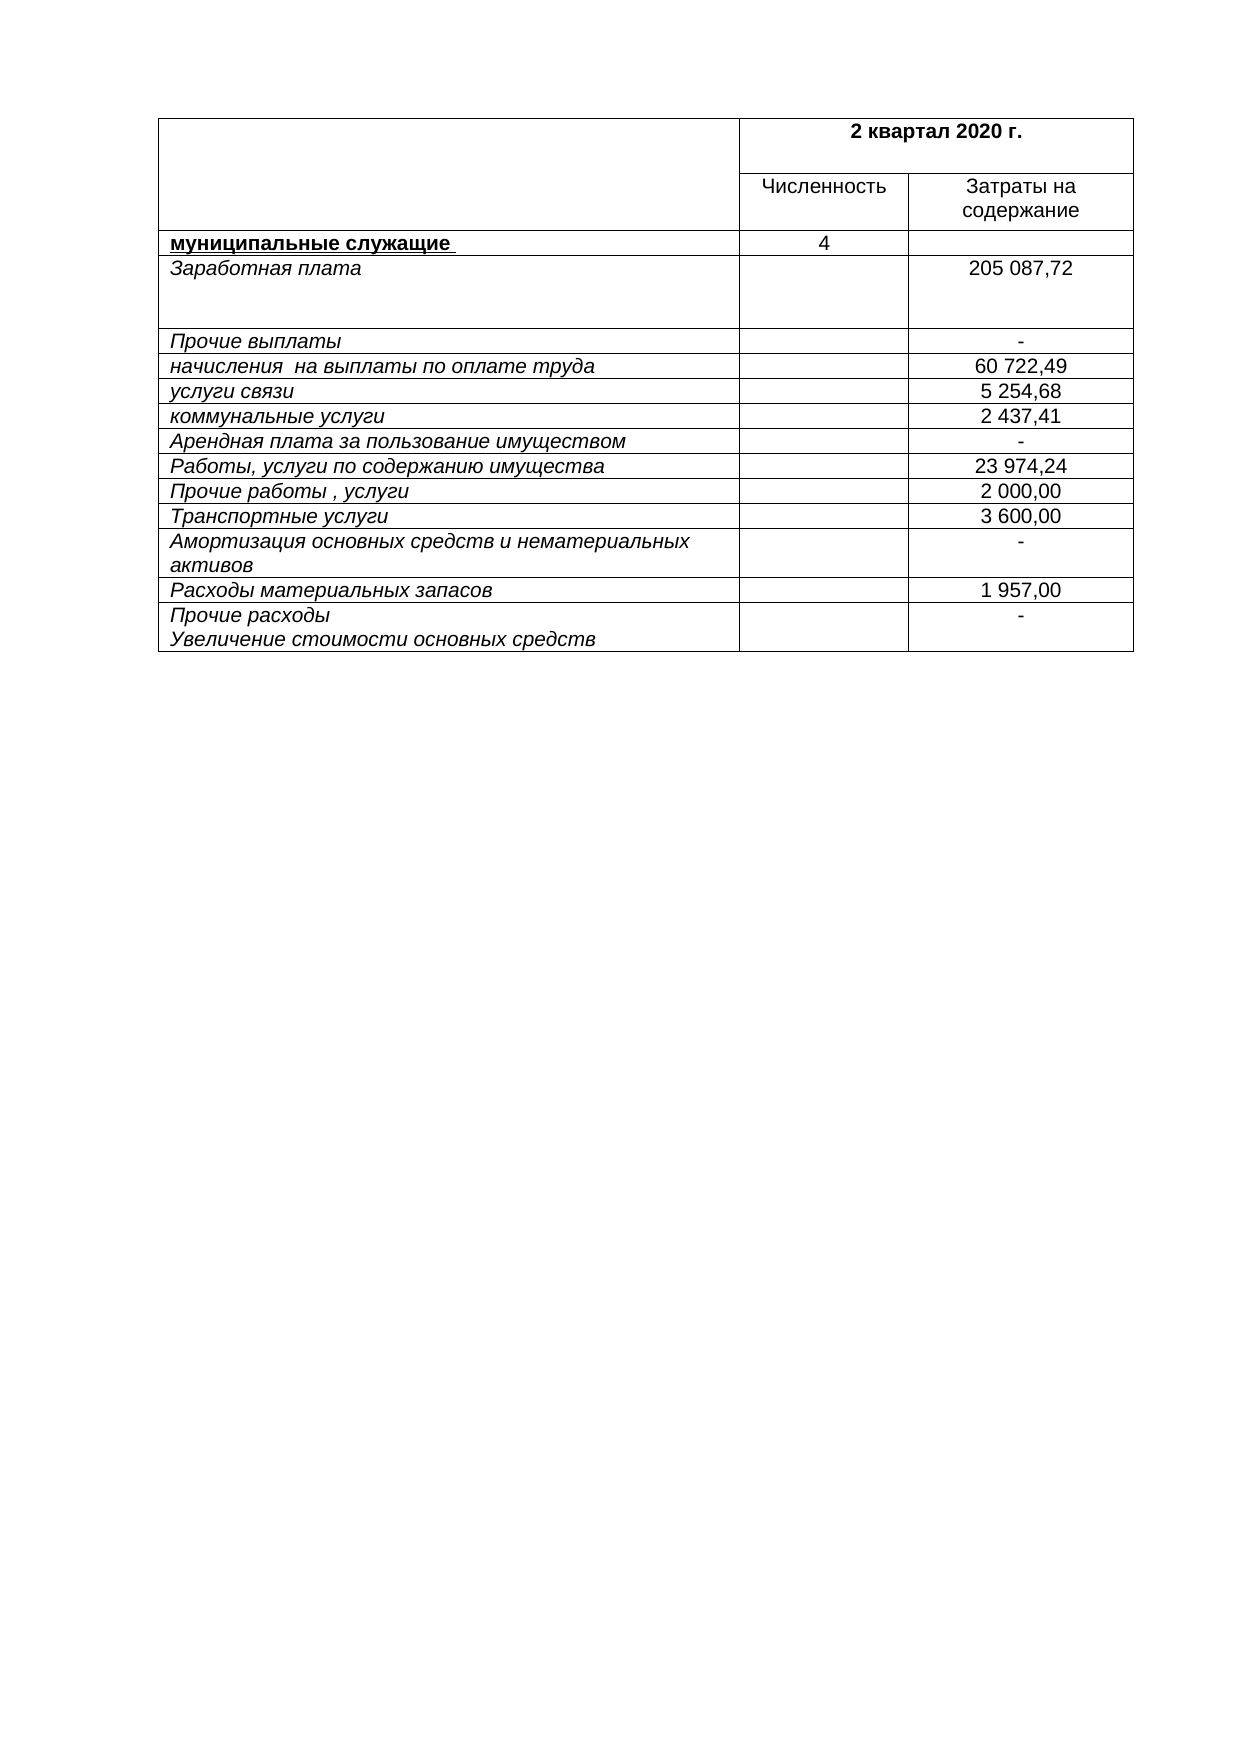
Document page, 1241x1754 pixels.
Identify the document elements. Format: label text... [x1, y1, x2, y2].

table_cell Транспортные услуги [159, 504, 739, 528]
table_cell - [909, 529, 1133, 577]
table_cell муниципальные служащие [159, 231, 739, 254]
table_cell Прочие расходы Увеличение стоимости основных средств [159, 603, 739, 651]
table_cell 5 254,68 [909, 379, 1133, 403]
table_cell - [909, 429, 1133, 453]
table_cell Работы, услуги по содержанию имущества [159, 454, 739, 478]
table_cell [740, 479, 908, 503]
table_cell Амортизация основных средств и нематериальных активов [159, 529, 739, 577]
table_cell 3 600,00 [909, 504, 1133, 528]
table_cell - [909, 603, 1133, 651]
table_cell Заработная плата [159, 256, 739, 328]
table_cell [740, 454, 908, 478]
table_cell [740, 429, 908, 453]
table_cell 4 [740, 231, 908, 254]
table_header 2 квартал 2020 г. [740, 119, 1133, 173]
table_cell Прочие выплаты [159, 329, 739, 353]
table_cell [740, 603, 908, 651]
table_cell [740, 504, 908, 528]
table_cell 60 722,49 [909, 354, 1133, 378]
table_cell начисления на выплаты по оплате труда [159, 354, 739, 378]
table_cell Расходы материальных запасов [159, 578, 739, 602]
table_cell [740, 354, 908, 378]
table_cell [740, 329, 908, 353]
table_cell [909, 231, 1133, 254]
table_cell [740, 404, 908, 428]
table_cell [740, 529, 908, 577]
table_cell 1 957,00 [909, 578, 1133, 602]
table_cell 205 087,72 [909, 256, 1133, 328]
table_cell - [909, 329, 1133, 353]
table_cell 23 974,24 [909, 454, 1133, 478]
table_cell коммунальные услуги [159, 404, 739, 428]
table_cell Затраты на содержание [909, 174, 1133, 229]
table_cell [740, 379, 908, 403]
table_cell Численность [740, 174, 908, 229]
table_cell Прочие работы , услуги [159, 479, 739, 503]
table_cell [740, 256, 908, 328]
table_header [159, 119, 739, 229]
table_cell 2 437,41 [909, 404, 1133, 428]
table_cell услуги связи [159, 379, 739, 403]
table_cell [740, 578, 908, 602]
table_cell 2 000,00 [909, 479, 1133, 503]
table_cell Арендная плата за пользование имуществом [159, 429, 739, 453]
